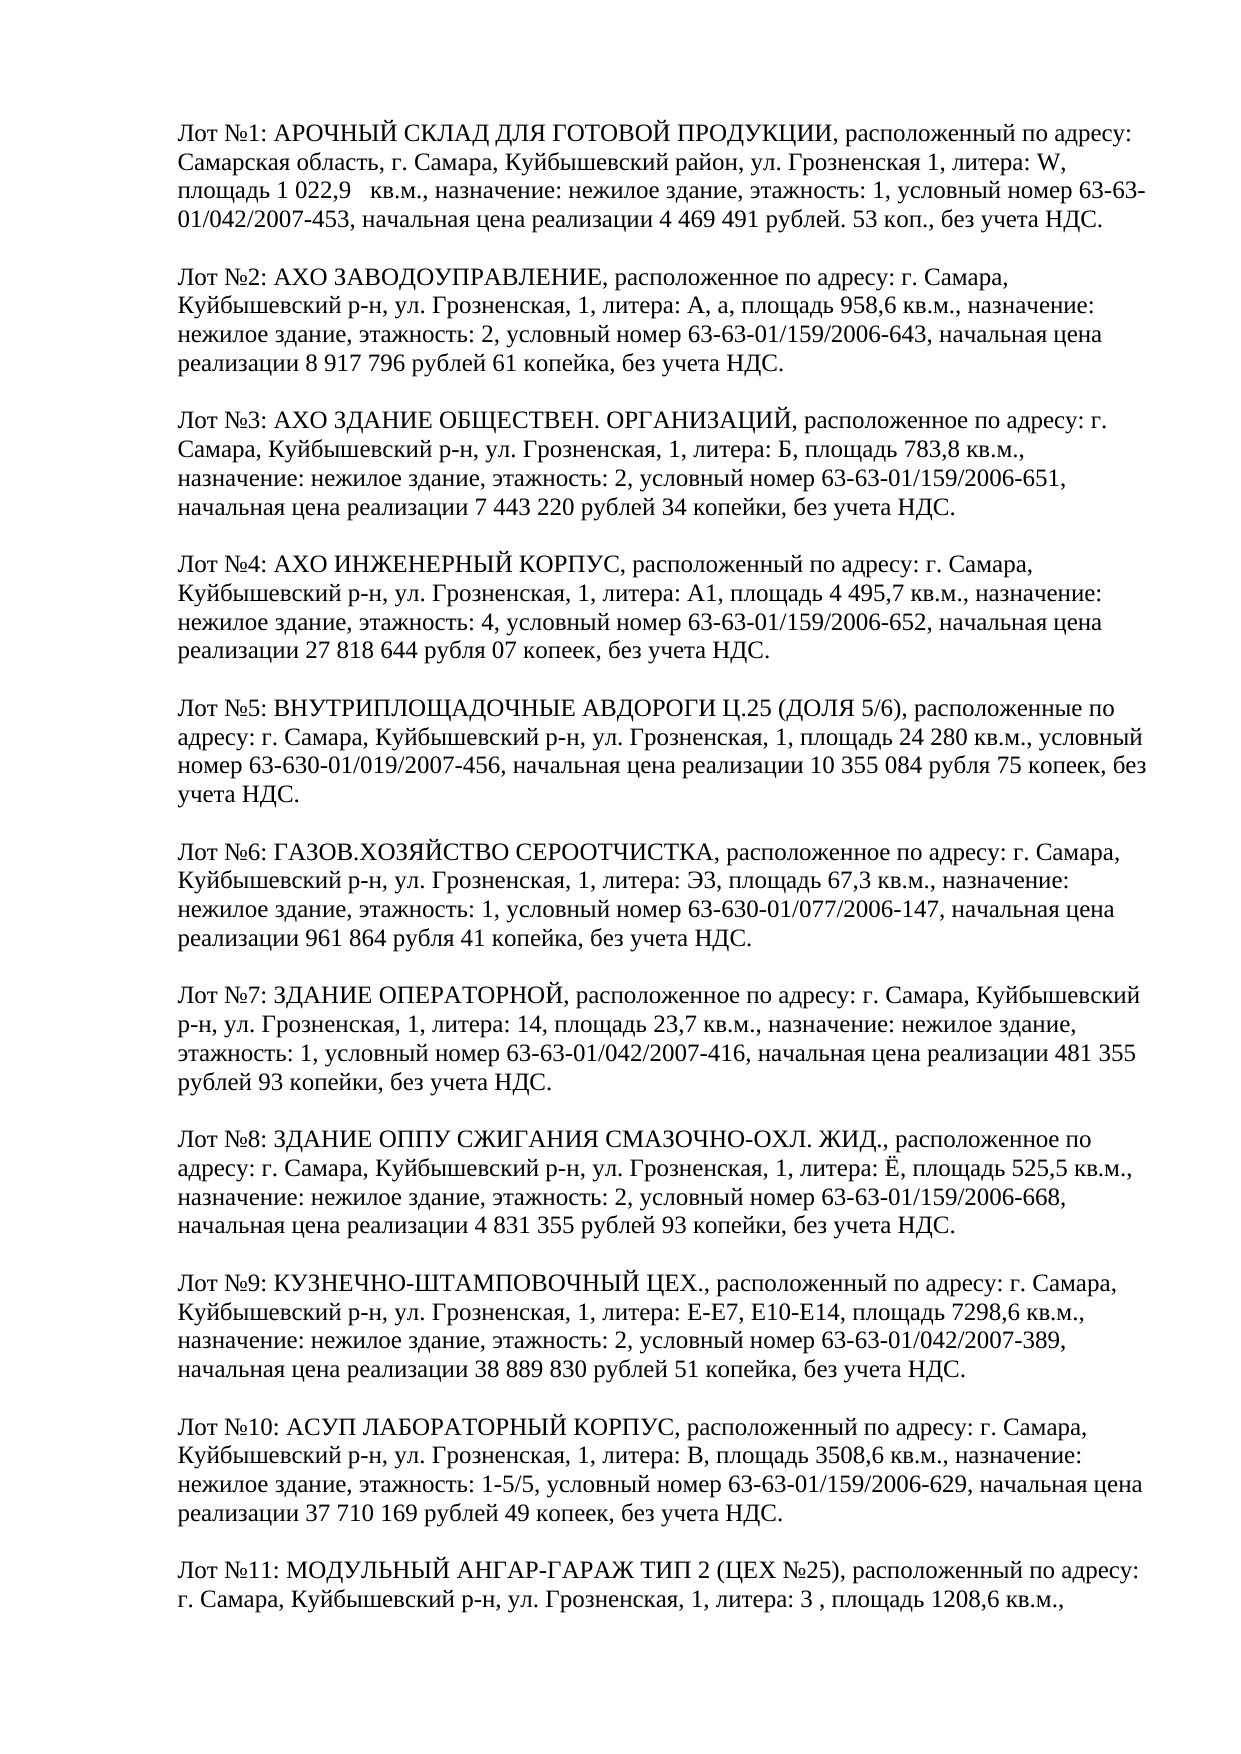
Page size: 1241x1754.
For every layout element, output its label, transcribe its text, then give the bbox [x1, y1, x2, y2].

text Лот №9: КУЗНЕЧНО-ШТАМПОВОЧНЫЙ ЦЕХ., расположенный по адресу: г. Самара, Куйбышевский р-н, ул. Грозненская, 1, литера: Е-Е7, Е10-Е14, площадь 7298,6 кв.м., назначение: нежилое здание, этажность: 2, условный номер 63-63-01/042/2007-389, начальная цена реализации 38 889 830 рублей 51 копейка, без учета НДС. [177, 1268, 1152, 1383]
text Лот №3: АХО ЗДАНИЕ ОБЩЕСТВЕН. ОРГАНИЗАЦИЙ, расположенное по адресу: г. Самара, Куйбышевский р-н, ул. Грозненская, 1, литера: Б, площадь 783,8 кв.м., назначение: нежилое здание, этажность: 2, условный номер 63-63-01/159/2006-651, начальная цена реализации 7 443 220 рублей 34 копейки, без учета НДС. [177, 406, 1152, 521]
text Лот №8: ЗДАНИЕ ОППУ СЖИГАНИЯ СМАЗОЧНО-ОХЛ. ЖИД., расположенное по адресу: г. Самара, Куйбышевский р-н, ул. Грозненская, 1, литера: Ё, площадь 525,5 кв.м., назначение: нежилое здание, этажность: 2, условный номер 63-63-01/159/2006-668, начальная цена реализации 4 831 355 рублей 93 копейки, без учета НДС. [177, 1124, 1152, 1239]
text Лот №7: ЗДАНИЕ ОПЕРАТОРНОЙ, расположенное по адресу: г. Самара, Куйбышевский р-н, ул. Грозненская, 1, литера: 14, площадь 23,7 кв.м., назначение: нежилое здание, этажность: 1, условный номер 63-63-01/042/2007-416, начальная цена реализации 481 355 рублей 93 копейки, без учета НДС. [177, 981, 1152, 1096]
text Лот №2: АХО ЗАВОДОУПРАВЛЕНИЕ, расположенное по адресу: г. Самара, Куйбышевский р-н, ул. Грозненская, 1, литера: А, а, площадь 958,6 кв.м., назначение: нежилое здание, этажность: 2, условный номер 63-63-01/159/2006-643, начальная цена реализации 8 917 796 рублей 61 копейка, без учета НДС. [177, 262, 1152, 377]
text Лот №6: ГАЗОВ.ХОЗЯЙСТВО СЕРООТЧИСТКА, расположенное по адресу: г. Самара, Куйбышевский р-н, ул. Грозненская, 1, литера: Э3, площадь 67,3 кв.м., назначение: нежилое здание, этажность: 1, условный номер 63-630-01/077/2006-147, начальная цена реализации 961 864 рубля 41 копейка, без учета НДС. [177, 837, 1152, 952]
text Лот №5: ВНУТРИПЛОЩАДОЧНЫЕ АВДОРОГИ Ц.25 (ДОЛЯ 5/6), расположенные по адресу: г. Самара, Куйбышевский р-н, ул. Грозненская, 1, площадь 24 280 кв.м., условный номер 63-630-01/019/2007-456, начальная цена реализации 10 355 084 рубля 75 копеек, без учета НДС. [177, 693, 1152, 808]
text Лот №4: АХО ИНЖЕНЕРНЫЙ КОРПУС, расположенный по адресу: г. Самара, Куйбышевский р-н, ул. Грозненская, 1, литера: А1, площадь 4 495,7 кв.м., назначение: нежилое здание, этажность: 4, условный номер 63-63-01/159/2006-652, начальная цена реализации 27 818 644 рубля 07 копеек, без учета НДС. [177, 549, 1152, 664]
text Лот №1: АРОЧНЫЙ СКЛАД ДЛЯ ГОТОВОЙ ПРОДУКЦИИ, расположенный по адресу: Самарская область, г. Самара, Куйбышевский район, ул. Грозненская 1, литера: W, площадь 1 022,9 кв.м., назначение: нежилое здание, этажность: 1, условный номер 63-63-01/042/2007-453, начальная цена реализации 4 469 491 рублей. 53 коп., без учета НДС. [177, 118, 1152, 233]
text Лот №10: АСУП ЛАБОРАТОРНЫЙ КОРПУС, расположенный по адресу: г. Самара, Куйбышевский р-н, ул. Грозненская, 1, литера: В, площадь 3508,6 кв.м., назначение: нежилое здание, этажность: 1-5/5, условный номер 63-63-01/159/2006-629, начальная цена реализации 37 710 169 рублей 49 копеек, без учета НДС. [177, 1412, 1152, 1527]
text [177, 1556, 1152, 1613]
